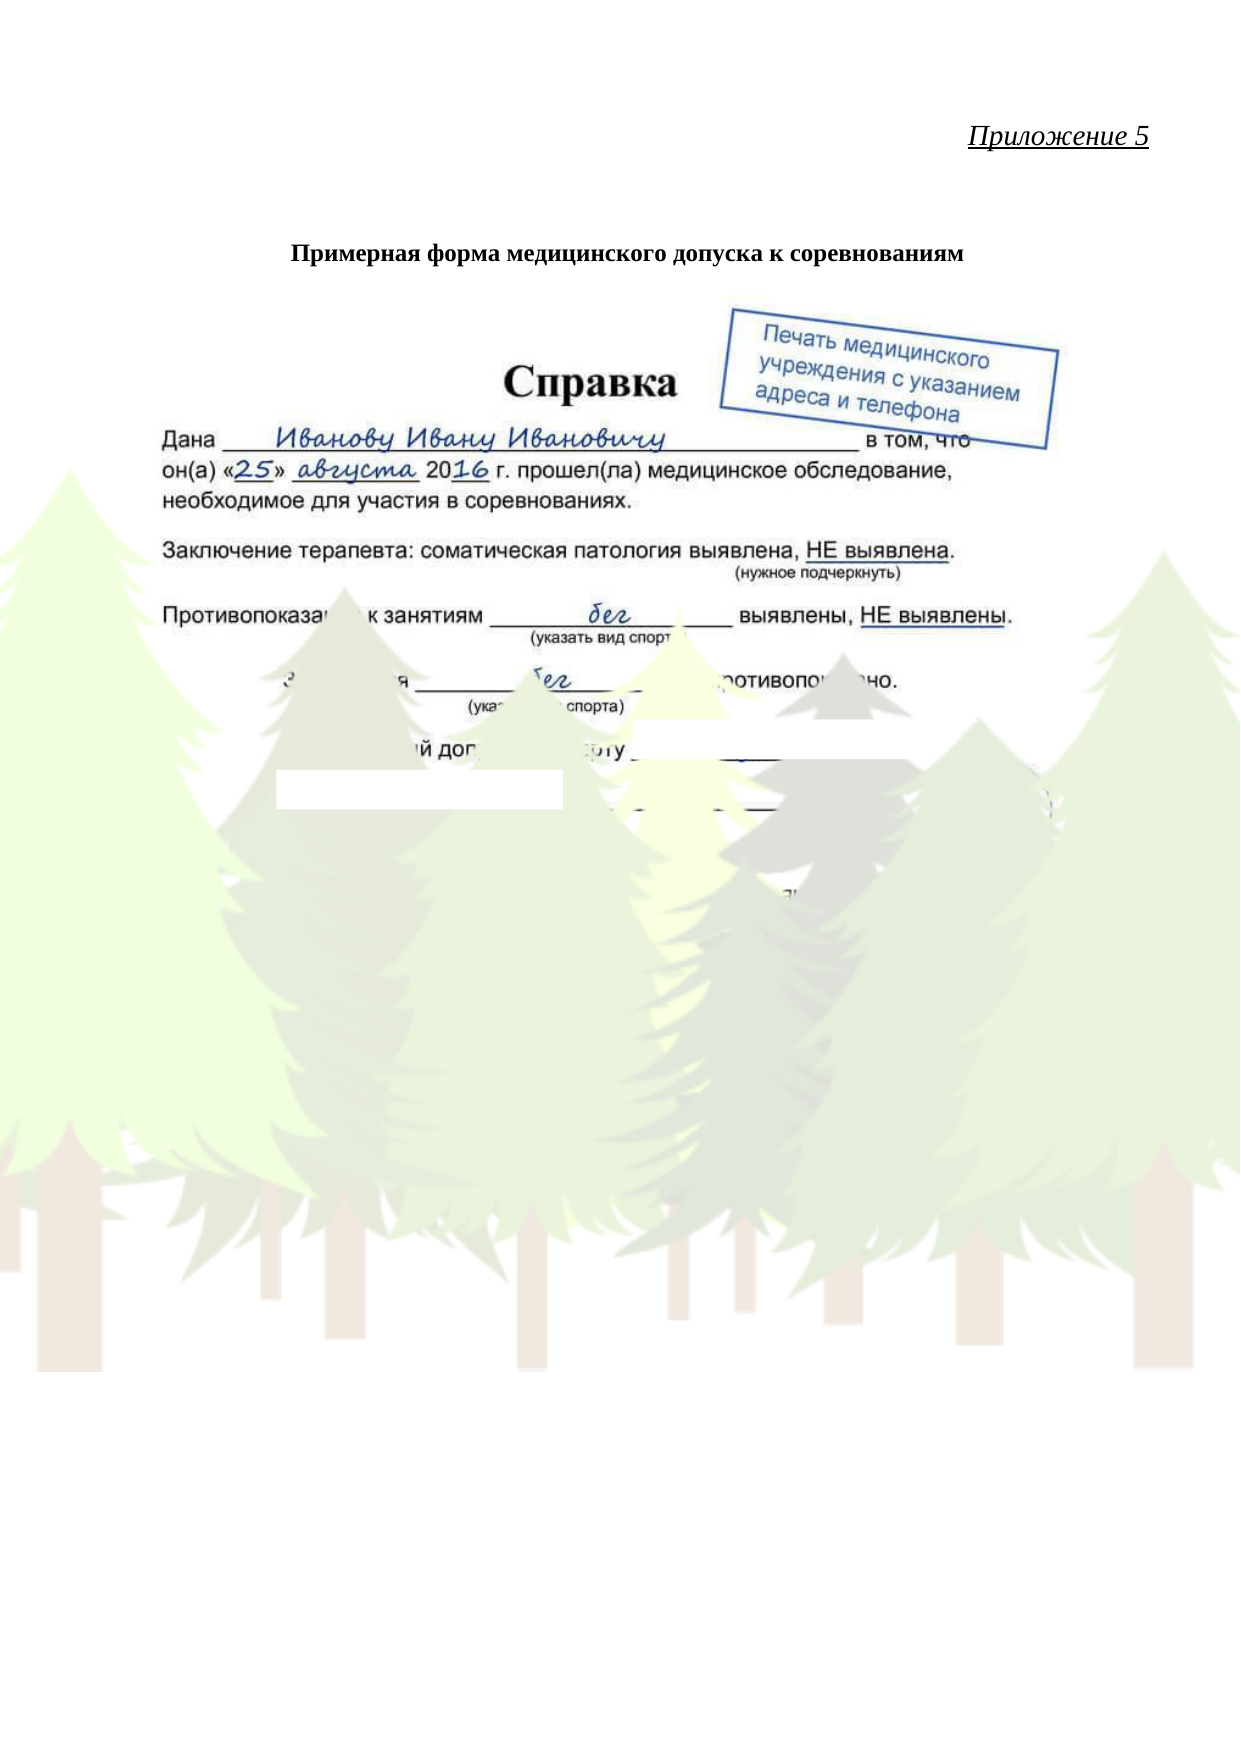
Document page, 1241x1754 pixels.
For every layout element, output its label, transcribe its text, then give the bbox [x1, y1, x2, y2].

text Примерная форма медицинского допуска к соревнованиям [103, 238, 1152, 267]
text Приложение 5 [177, 118, 1152, 152]
picture [103, 295, 1078, 411]
